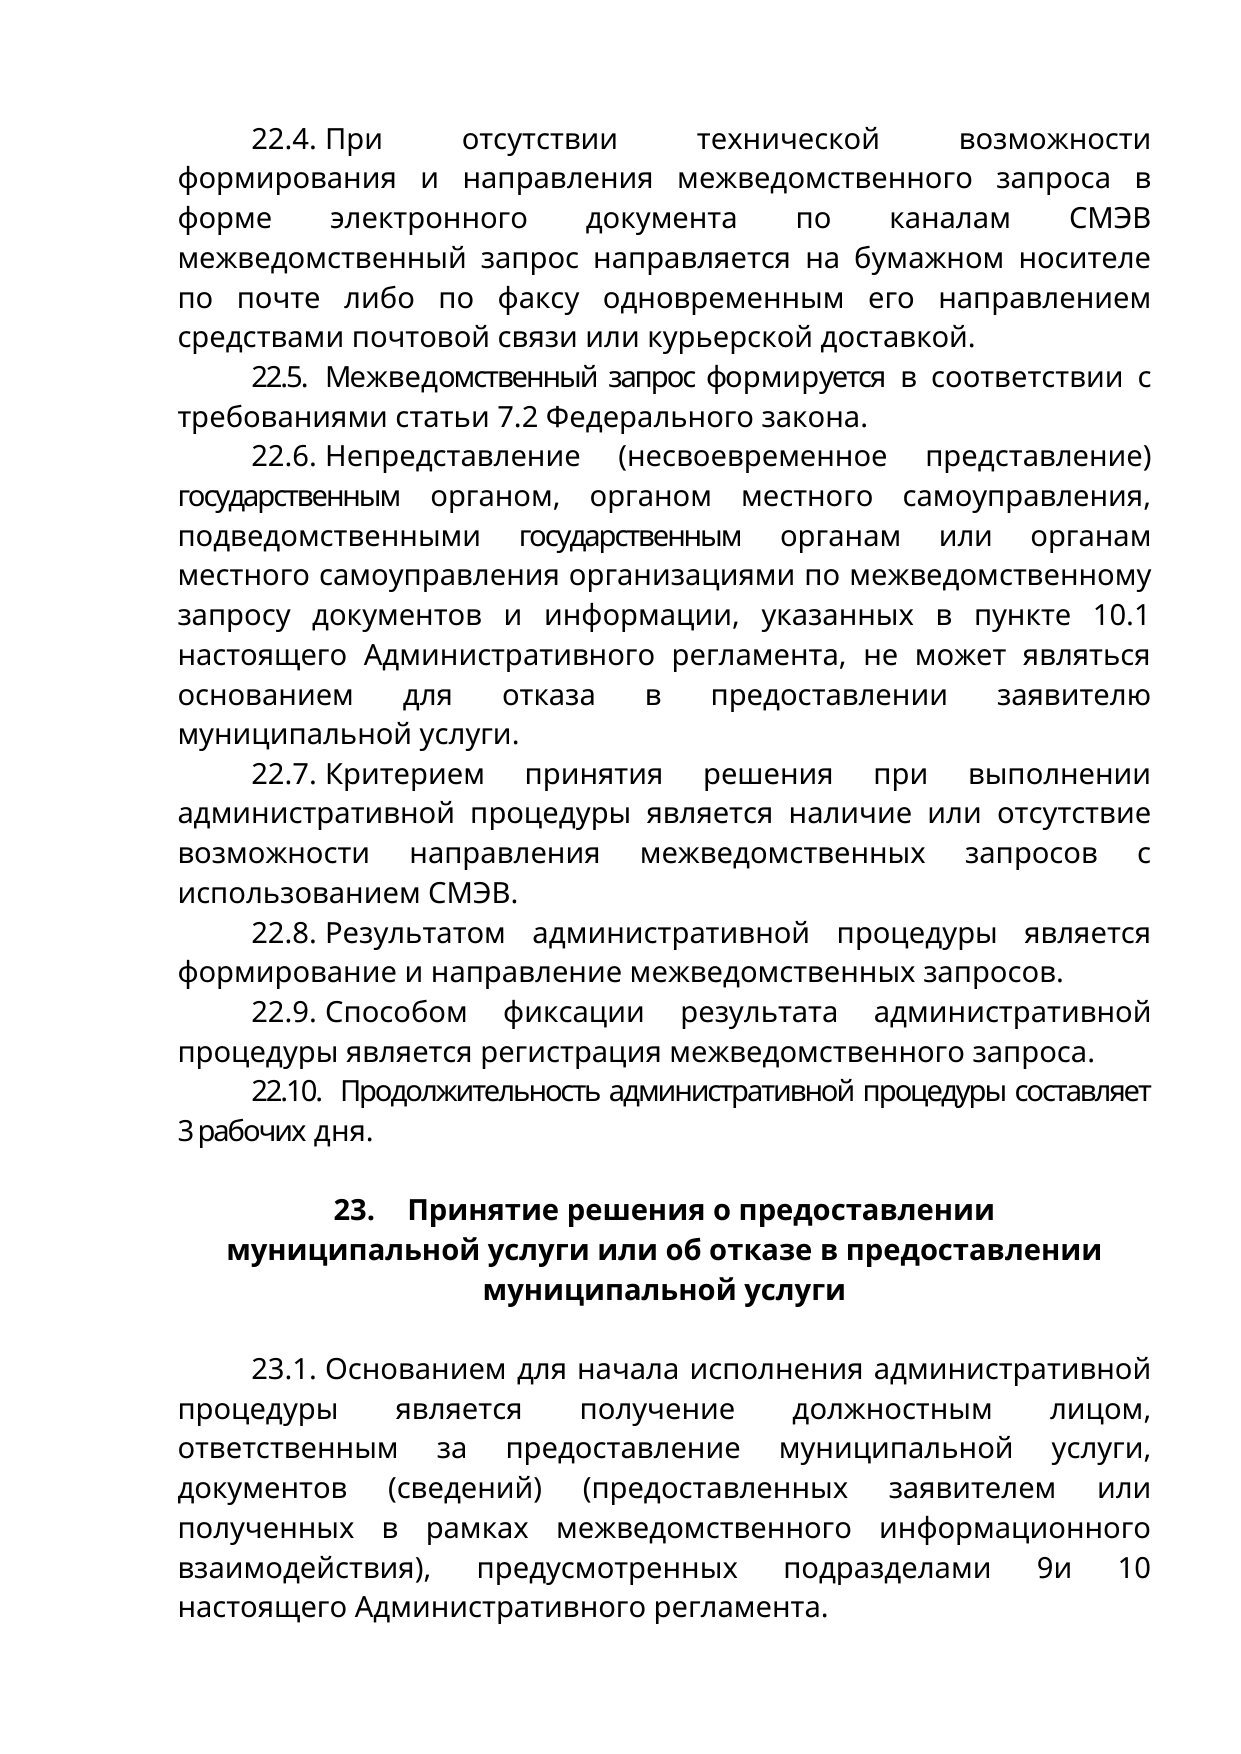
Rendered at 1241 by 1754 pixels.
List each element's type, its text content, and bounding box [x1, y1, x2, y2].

list Основанием для начала исполнения административной процедуры является получение должностным лицом, ответственным за предоставление муниципальной услуги, документов (сведений) (предоставленных заявителем или полученных в рамках межведомственного информационного взаимодействия), предусмотренных подразделами 9и 10 настоящего Административного регламента. [177, 1348, 1152, 1626]
list При отсутствии технической возможности формирования и направления межведомственного запроса в форме электронного документа по каналам СМЭВ межведомственный запрос направляется на бумажном носителе по почте либо по факсу одновременным его направлением средствами почтовой связи или курьерской доставкой. [177, 118, 1152, 356]
list Результатом административной процедуры является формирование и направление межведомственных запросов. [177, 912, 1152, 991]
list Критерием принятия решения при выполнении административной процедуры является наличие или отсутствие возможности направления межведомственных запросов с использованием СМЭВ. [177, 753, 1152, 912]
list Непредставление (несвоевременное представление) государственным органом, органом местного самоуправления, подведомственными государственным органам или органам местного самоуправления организациями по межведомственному запросу документов и информации, указанных в пункте 10.1 настоящего Административного регламента, не может являться основанием для отказа в предоставлении заявителю муниципальной услуги. [177, 436, 1152, 753]
list Принятие решения о предоставлении [177, 1190, 1152, 1229]
list Продолжительность административной процедуры составляет 3 рабочих дня. [177, 1071, 1152, 1150]
list Межведомственный запрос формируется в соответствии с требованиями статьи 7.2 Федерального закона. [177, 356, 1152, 436]
list муниципальной услуги или об отказе в предоставлении [177, 1229, 1152, 1269]
list Способом фиксации результата административной процедуры является регистрация межведомственного запроса. [177, 991, 1152, 1071]
list муниципальной услуги [177, 1269, 1152, 1309]
